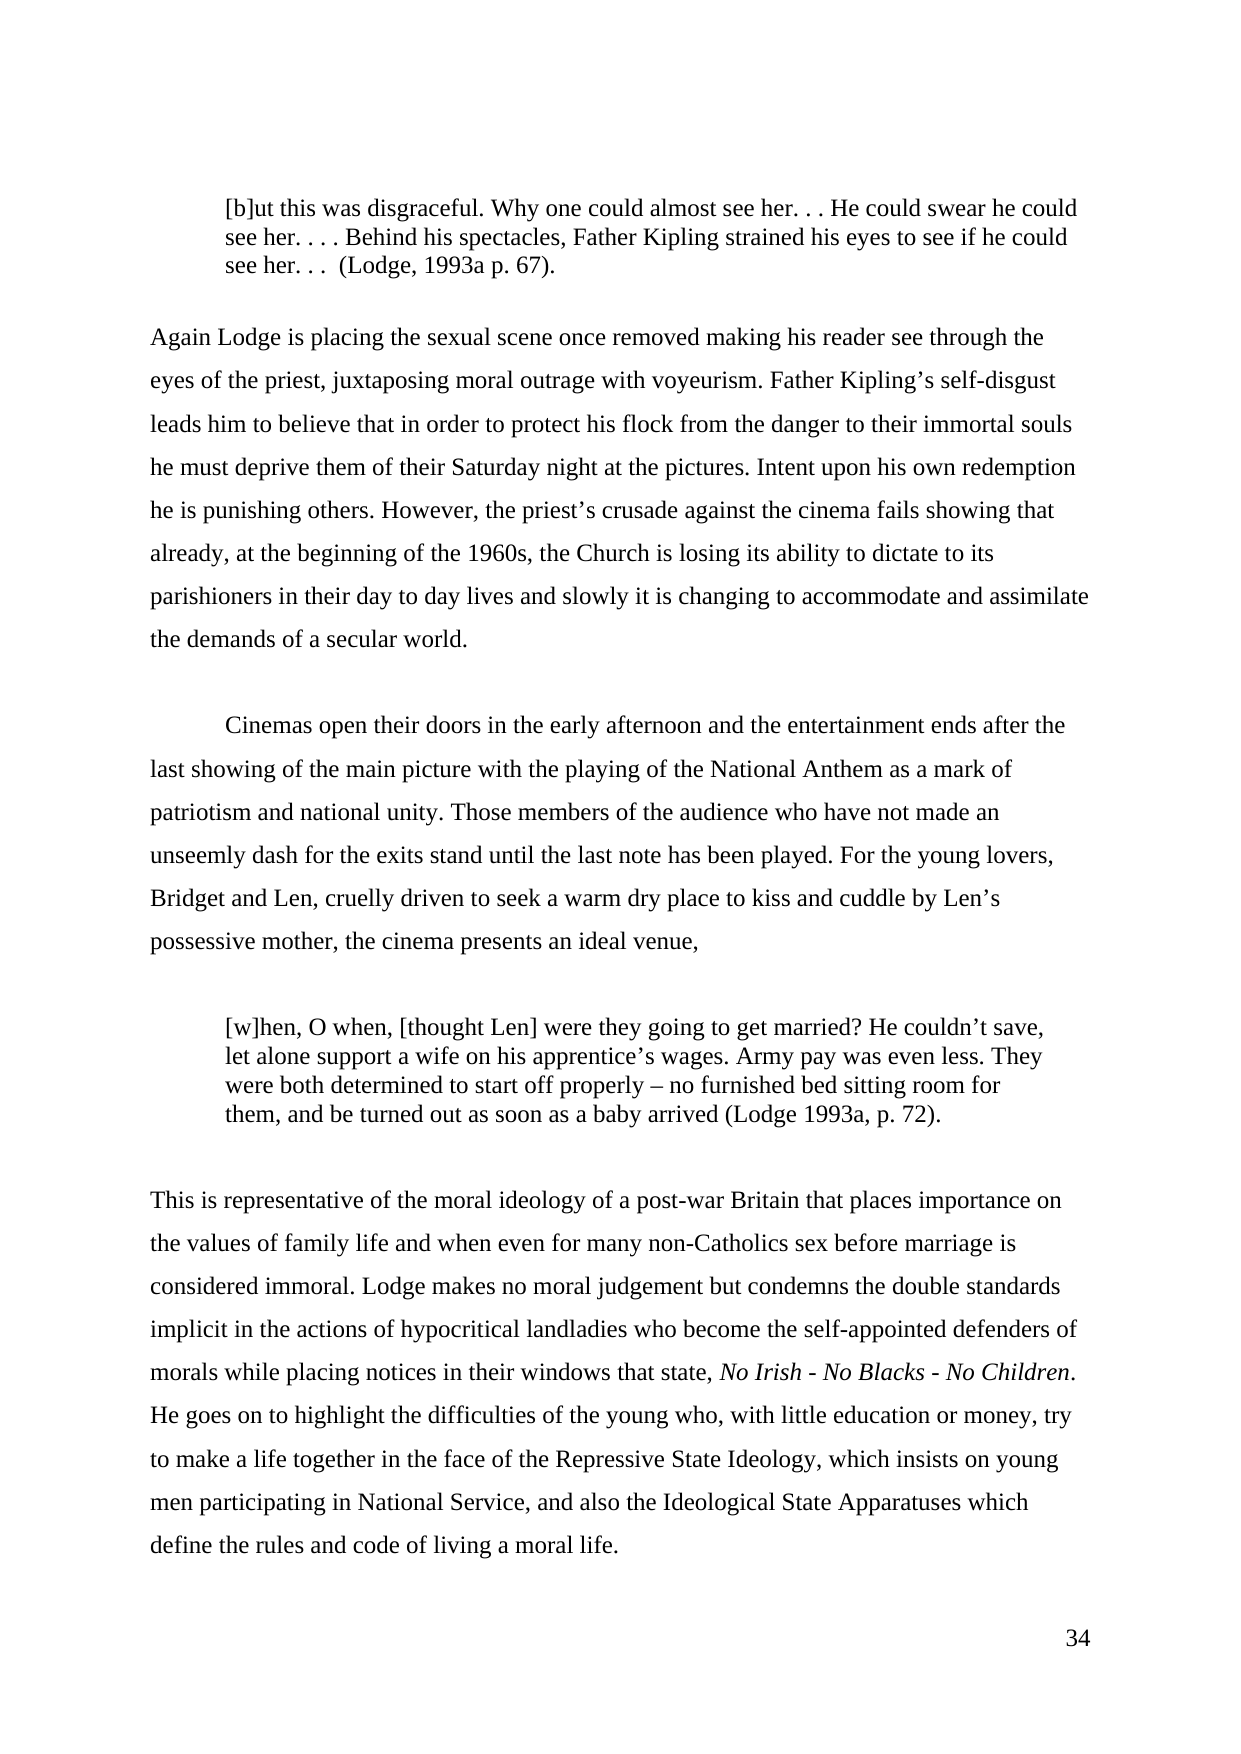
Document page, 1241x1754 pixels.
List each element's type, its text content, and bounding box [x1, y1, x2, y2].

text Cinemas open their doors in the early afternoon and the entertainment ends after the last showing of the main picture with the playing of the National Anthem as a mark of patriotism and national unity. Those members of the audience who have not made an unseemly dash for the exits stand until the last note has been played. For the young lovers, Bridget and Len, cruelly driven to seek a warm dry place to kiss and cuddle by Len’s possessive mother, the cinema presents an ideal venue, [150, 711, 1090, 955]
text This is representative of the moral ideology of a post-war Britain that places importance on the values of family life and when even for many non-Catholics sex before marriage is considered immoral. Lodge makes no moral judgement but condemns the double standards implicit in the actions of hypocritical landladies who become the self-appointed defenders of morals while placing notices in their windows that state, No Irish - No Blacks - No Children. He goes on to highlight the difficulties of the young who, with little education or money, try to make a life together in the face of the Repressive State Ideology, which insists on young men participating in National Service, and also the Ideological State Apparatuses which define the rules and code of living a moral life. [150, 1185, 1090, 1559]
text [b]ut this was disgraceful. Why one could almost see her. . . He could swear he could see her. . . . Behind his spectacles, Father Kipling strained his eyes to see if he could see her. . . (Lodge, 1993a p. 67). [225, 193, 1090, 279]
text Again Lodge is placing the sexual scene once removed making his reader see through the eyes of the priest, juxtaposing moral outrage with voyeurism. Father Kipling’s self-disgust leads him to believe that in order to protect his flock from the danger to their immortal souls he must deprive them of their Saturday night at the pictures. Intent upon his own redemption he is punishing others. However, the priest’s crusade against the cinema fails showing that already, at the beginning of the 1960s, the Church is losing its ability to dictate to its parishioners in their day to day lives and slowly it is changing to accommodate and assimilate the demands of a secular world. [150, 322, 1090, 653]
text [w]hen, O when, [thought Len] were they going to get married? He couldn’t save, let alone support a wife on his apprentice’s wages. Army pay was even less. They were both determined to start off properly – no furnished bed sitting room for them, and be turned out as soon as a baby arrived (Lodge 1993a, p. 72). [150, 1012, 1090, 1127]
